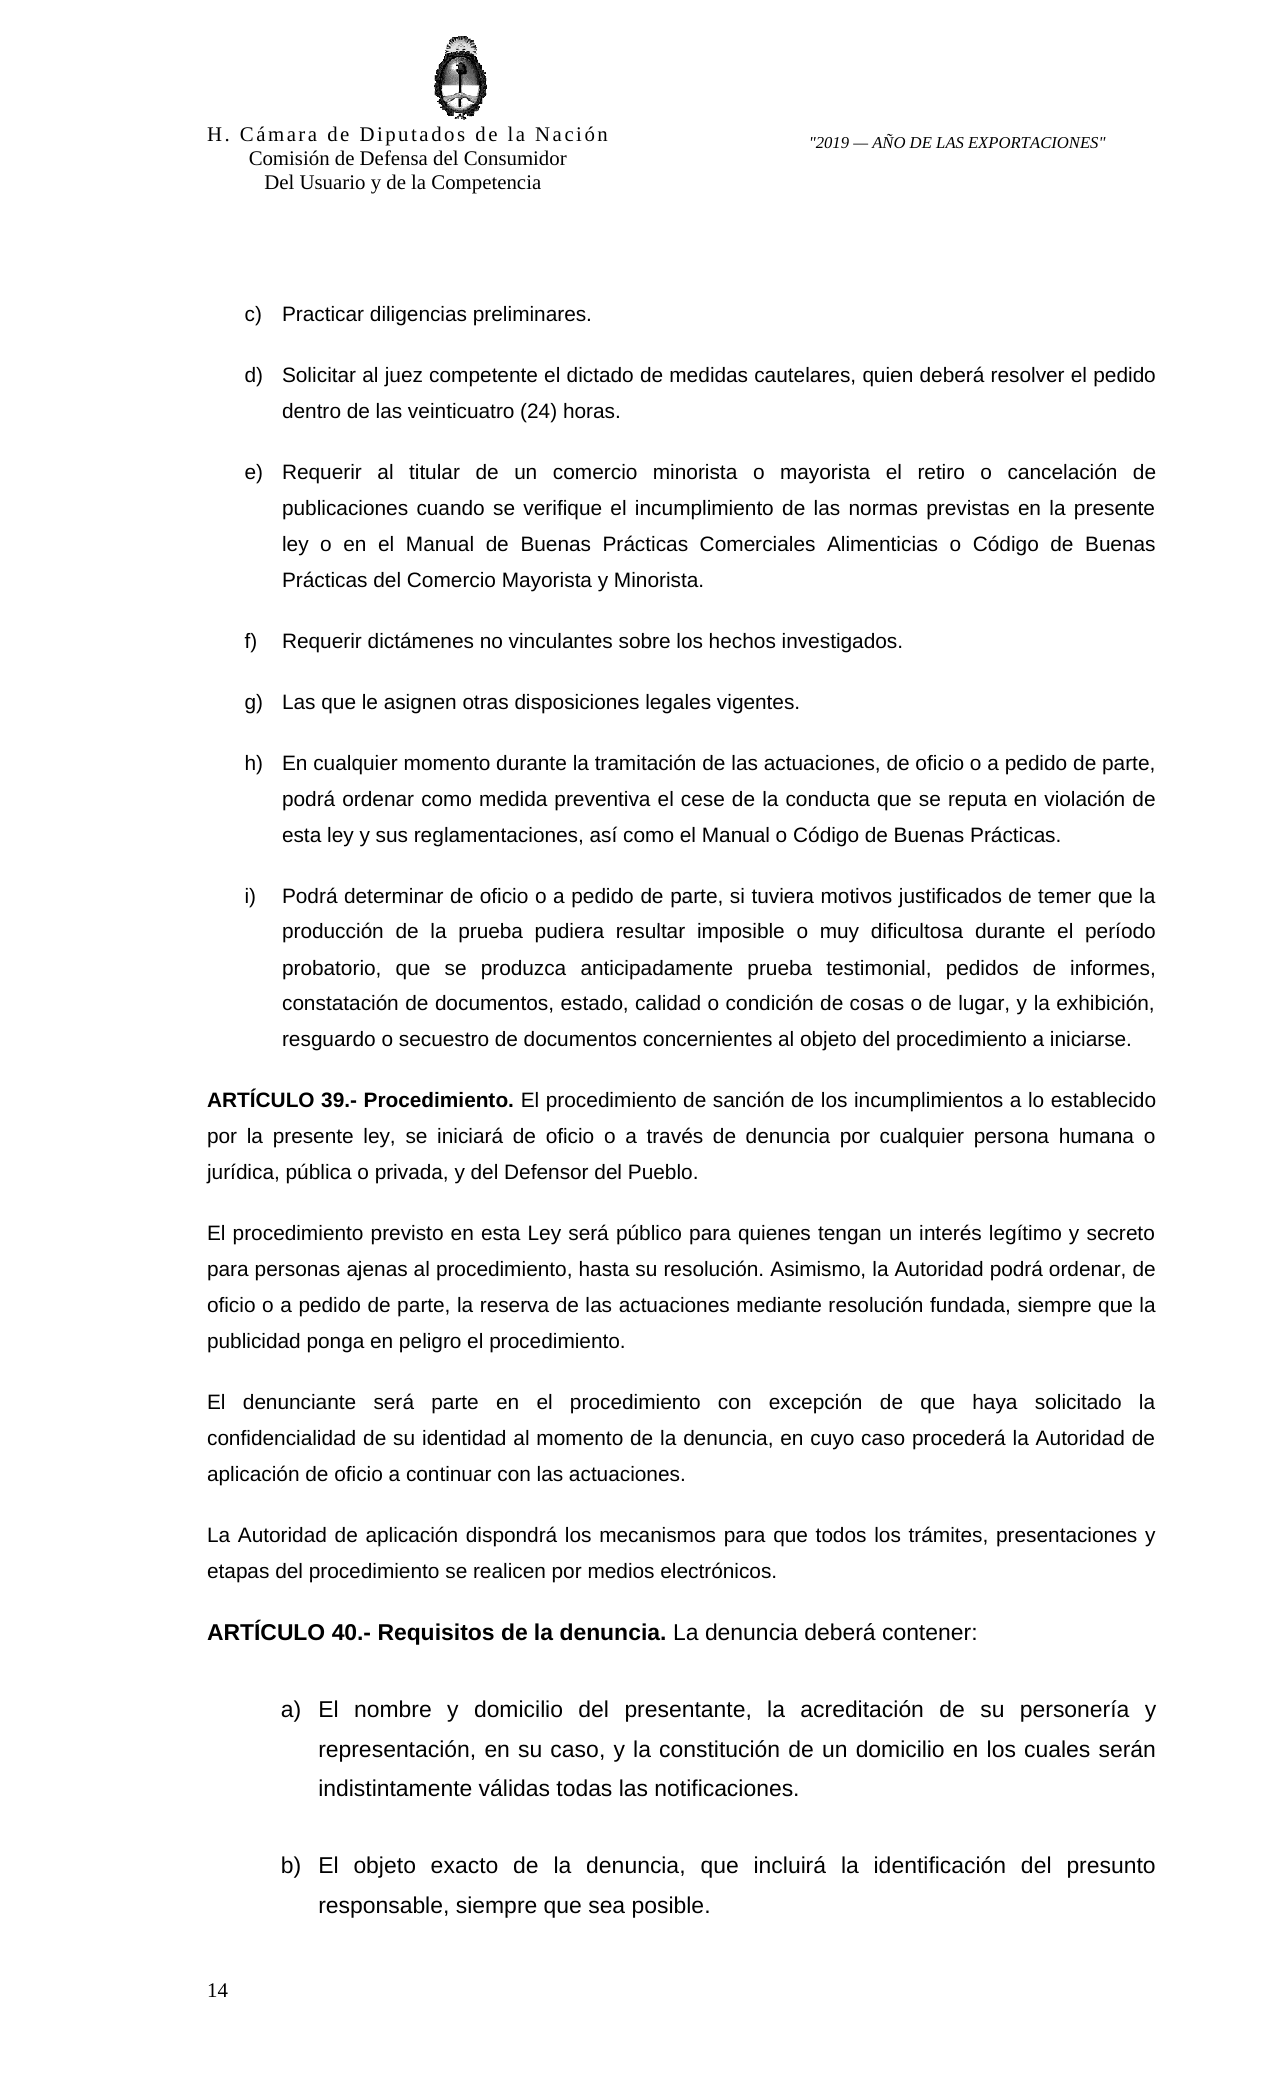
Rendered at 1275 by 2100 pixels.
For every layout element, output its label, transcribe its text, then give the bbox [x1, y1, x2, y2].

text El procedimiento previsto en esta Ley será público para quienes tengan un interés legítimo y secreto para personas ajenas al procedimiento, hasta su resolución. Asimismo, la Autoridad podrá ordenar, de oficio o a pedido de parte, la reserva de las actuaciones mediante resolución fundada, siempre que la publicidad ponga en peligro el procedimiento. [207, 1221, 1157, 1353]
list Requerir dictámenes no vinculantes sobre los hechos investigados. [244, 629, 1157, 653]
text ARTÍCULO 39.- Procedimiento. El procedimiento de sanción de los incumplimientos a lo establecido por la presente ley, se iniciará de oficio o a través de denuncia por cualquier persona humana o jurídica, pública o privada, y del Defensor del Pueblo. [207, 1088, 1157, 1184]
list ARTÍCULO 40.- Requisitos de la denuncia. La denuncia deberá contener: [207, 1619, 1157, 1646]
list Las que le asignen otras disposiciones legales vigentes. [244, 690, 1157, 714]
list El objeto exacto de la denuncia, que incluirá la identificación del presunto responsable, siempre que sea posible. [281, 1852, 1157, 1918]
list En cualquier momento durante la tramitación de las actuaciones, de oficio o a pedido de parte, podrá ordenar como medida preventiva el cese de la conducta que se reputa en violación de esta ley y sus reglamentaciones, así como el Manual o Código de Buenas Prácticas. [244, 751, 1157, 846]
text El denunciante será parte en el procedimiento con excepción de que haya solicitado la confidencialidad de su identidad al momento de la denuncia, en cuyo caso procederá la Autoridad de aplicación de oficio a continuar con las actuaciones. [207, 1390, 1157, 1486]
list El nombre y domicilio del presentante, la acreditación de su personería y representación, en su caso, y la constitución de un domicilio en los cuales serán indistintamente válidas todas las notificaciones. [281, 1696, 1157, 1802]
list Practicar diligencias preliminares. [244, 302, 1157, 326]
list Requerir al titular de un comercio minorista o mayorista el retiro o cancelación de publicaciones cuando se verifique el incumplimiento de las normas previstas en la presente ley o en el Manual de Buenas Prácticas Comerciales Alimenticias o Código de Buenas Prácticas del Comercio Mayorista y Minorista. [244, 460, 1157, 592]
text La Autoridad de aplicación dispondrá los mecanismos para que todos los trámites, presentaciones y etapas del procedimiento se realicen por medios electrónicos. [207, 1522, 1157, 1582]
list Solicitar al juez competente el dictado de medidas cautelares, quien deberá resolver el pedido dentro de las veinticuatro (24) horas. [244, 363, 1157, 423]
list Podrá determinar de oficio o a pedido de parte, si tuviera motivos justificados de temer que la producción de la prueba pudiera resultar imposible o muy dificultosa durante el período probatorio, que se produzca anticipadamente prueba testimonial, pedidos de informes, constatación de documentos, estado, calidad o condición de cosas o de lugar, y la exhibición, resguardo o secuestro de documentos concernientes al objeto del procedimiento a iniciarse. [244, 883, 1157, 1051]
